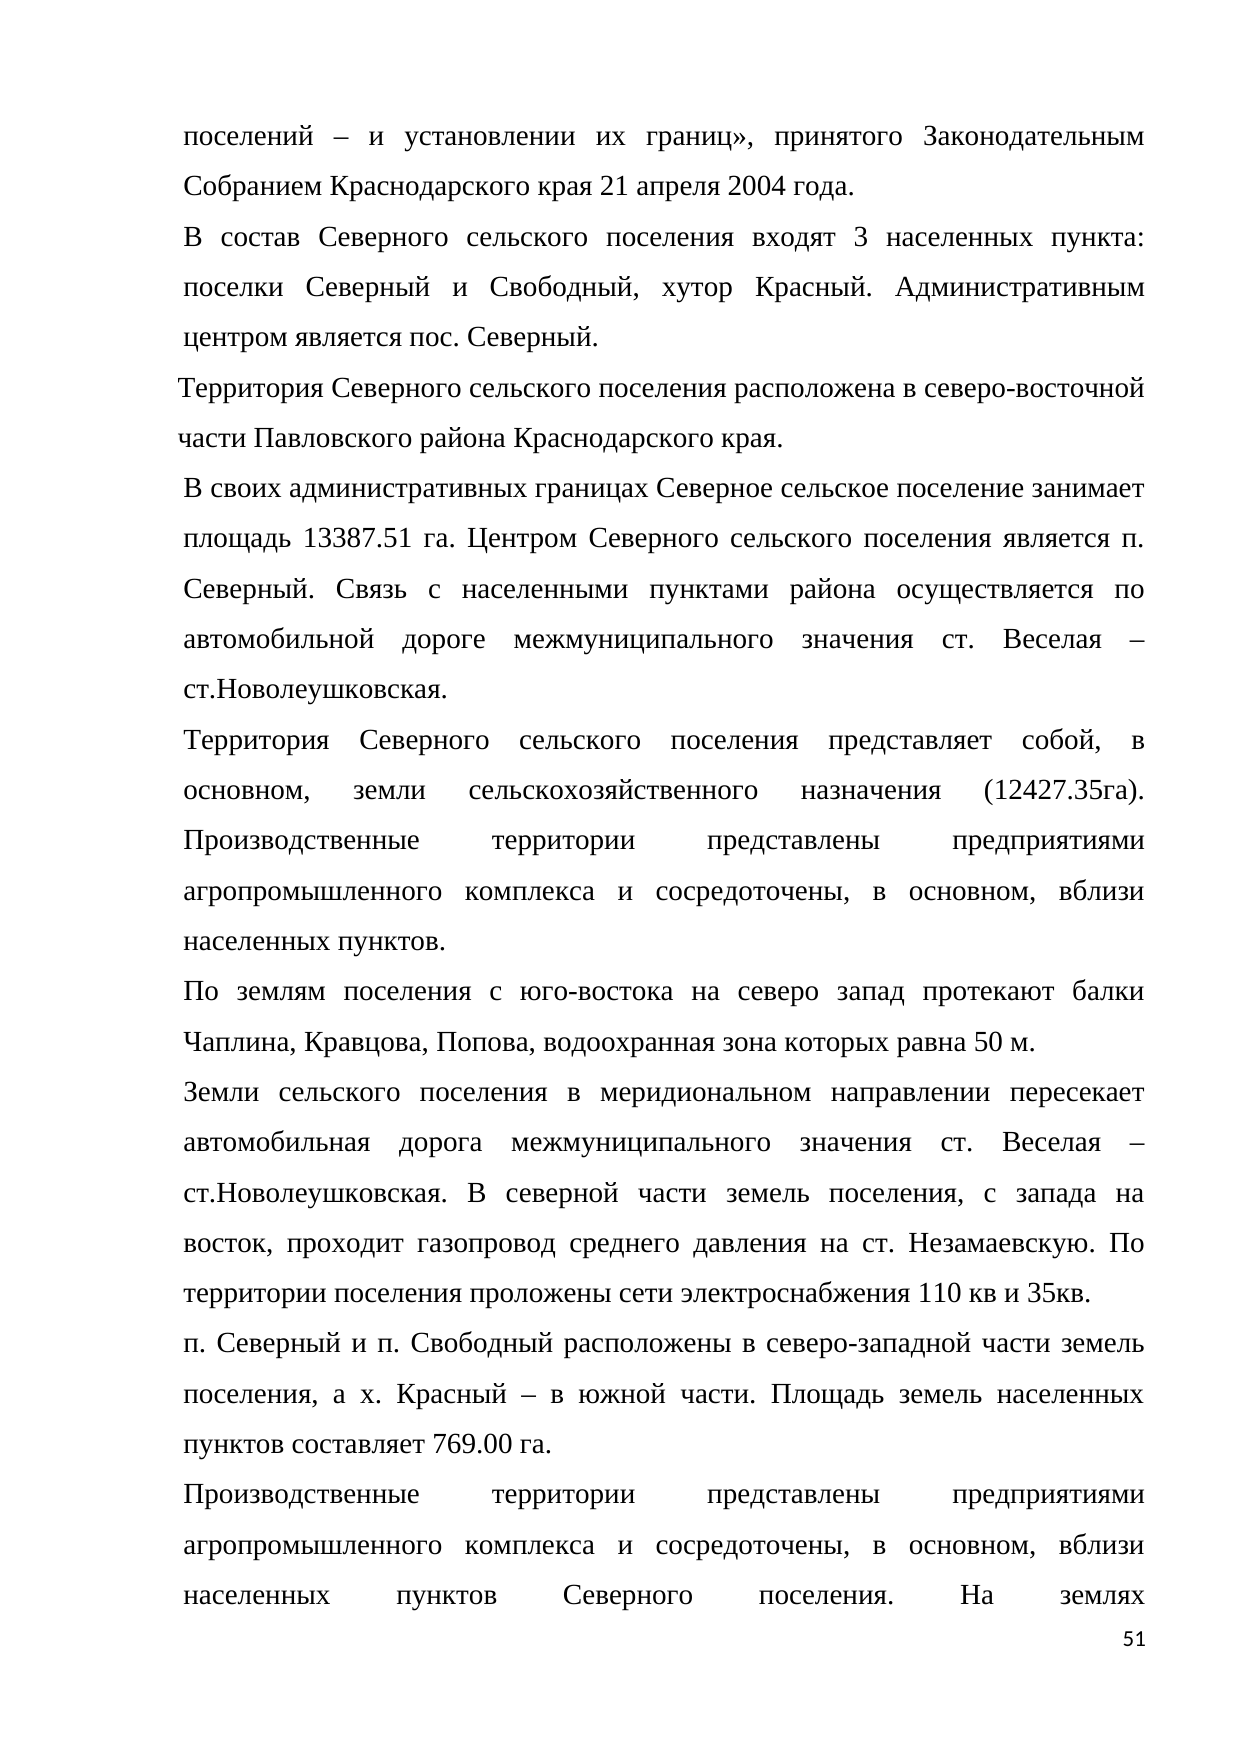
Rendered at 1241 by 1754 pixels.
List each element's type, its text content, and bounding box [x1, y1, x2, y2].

text По землям поселения с юго-востока на северо запад протекают балки Чаплина, Кравцова, Попова, водоохранная зона которых равна 50 м. [183, 973, 1146, 1057]
text В состав Северного сельского поселения входят 3 населенных пункта: поселки Северный и Свободный, хутор Красный. Административным центром является пос. Северный. [183, 219, 1146, 353]
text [183, 118, 1146, 202]
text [183, 1477, 1146, 1611]
text п. Северный и п. Свободный расположены в северо-западной части земель поселения, а х. Красный – в южной части. Площадь земель населенных пунктов составляет 769.00 га. [183, 1326, 1146, 1460]
text Территория Северного сельского поселения представляет собой, в основном, земли сельскохозяйственного назначения (12427.35га). Производственные территории представлены предприятиями агропромышленного комплекса и сосредоточены, в основном, вблизи населенных пунктов. [183, 722, 1146, 957]
text Территория Северного сельского поселения расположена в северо-восточной части Павловского района Краснодарского края. [177, 370, 1146, 453]
text В своих административных границах Северное сельское поселение занимает площадь 13387.51 га. Центром Северного сельского поселения является п. Северный. Связь с населенными пунктами района осуществляется по автомобильной дороге межмуниципального значения ст. Веселая – ст.Новолеушковская. [183, 470, 1146, 705]
text Земли сельского поселения в меридиональном направлении пересекает автомобильная дорога межмуниципального значения ст. Веселая – ст.Новолеушковская. В северной части земель поселения, с запада на восток, проходит газопровод среднего давления на ст. Незамаевскую. По территории поселения проложены сети электроснабжения 110 кв и 35кв. [183, 1074, 1146, 1309]
